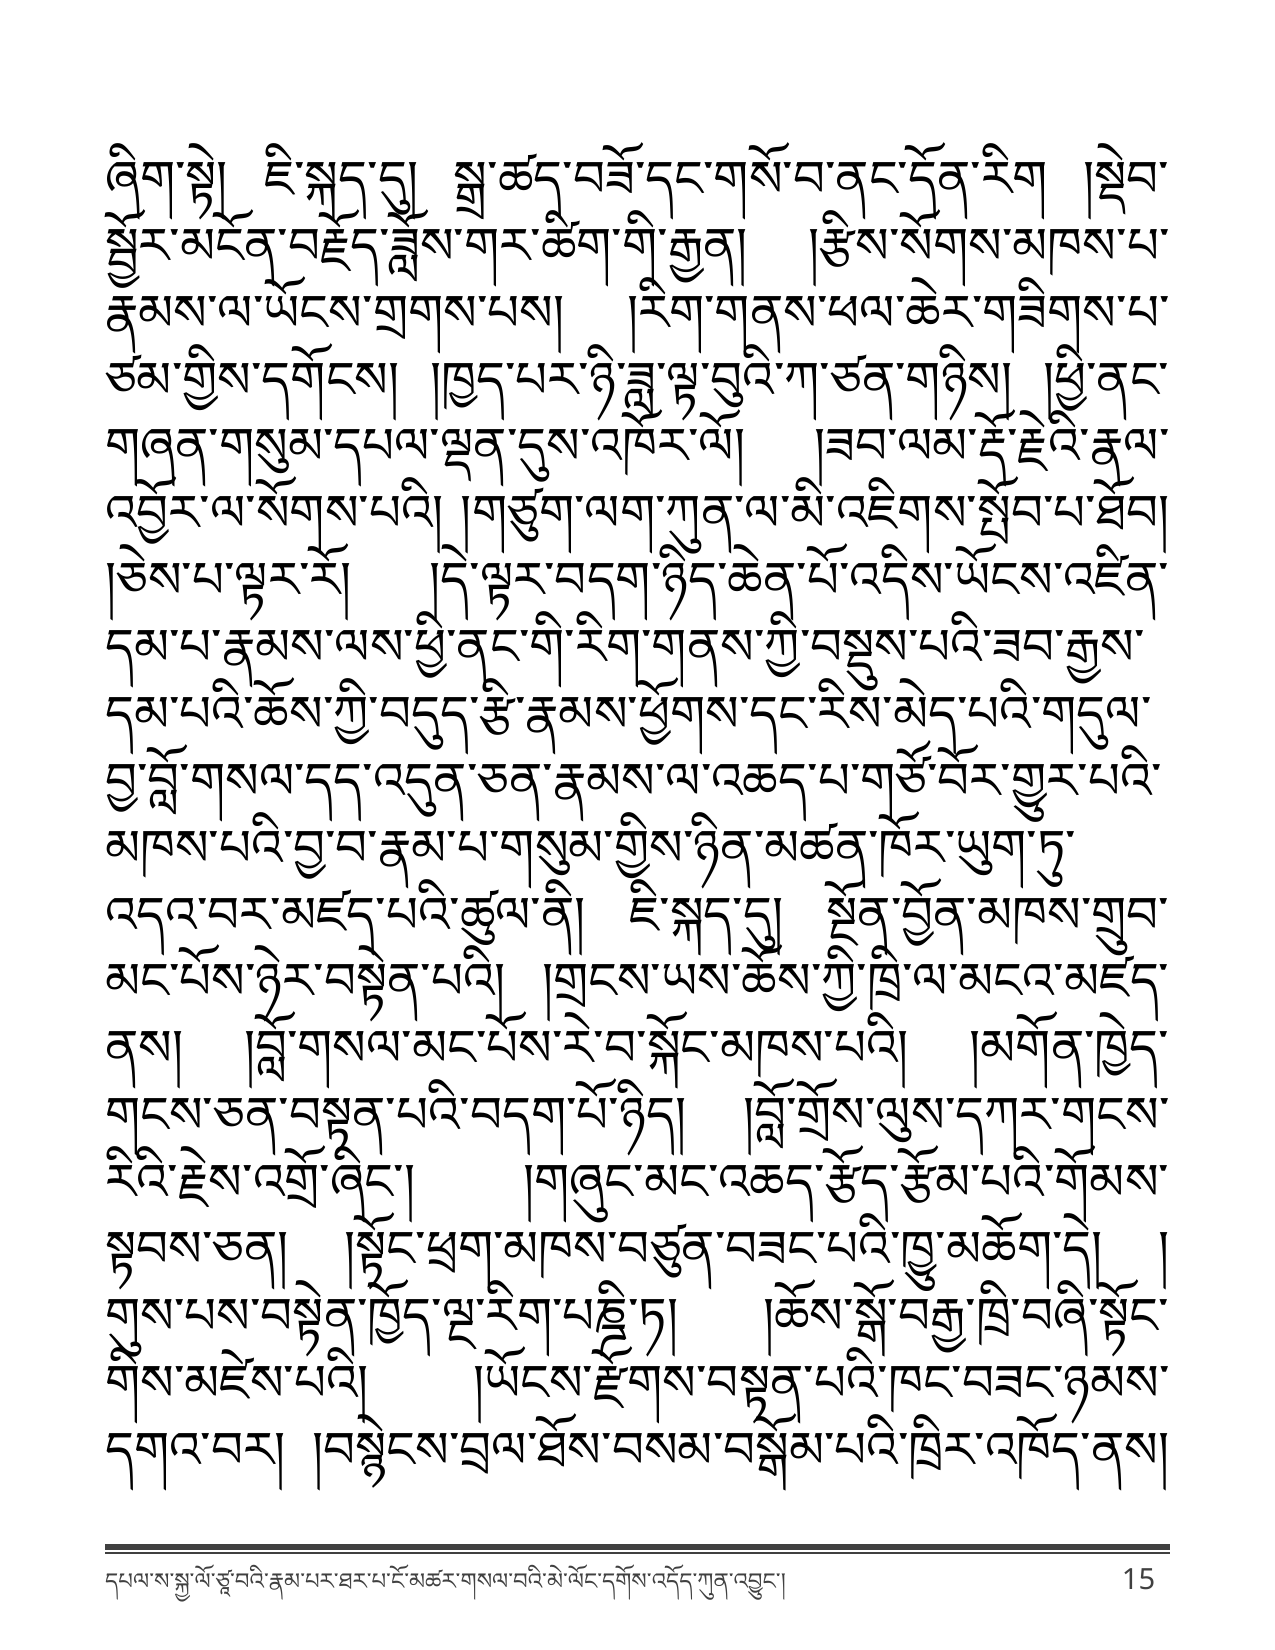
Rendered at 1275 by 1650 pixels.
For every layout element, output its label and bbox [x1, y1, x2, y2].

text [105, 150, 1170, 1479]
